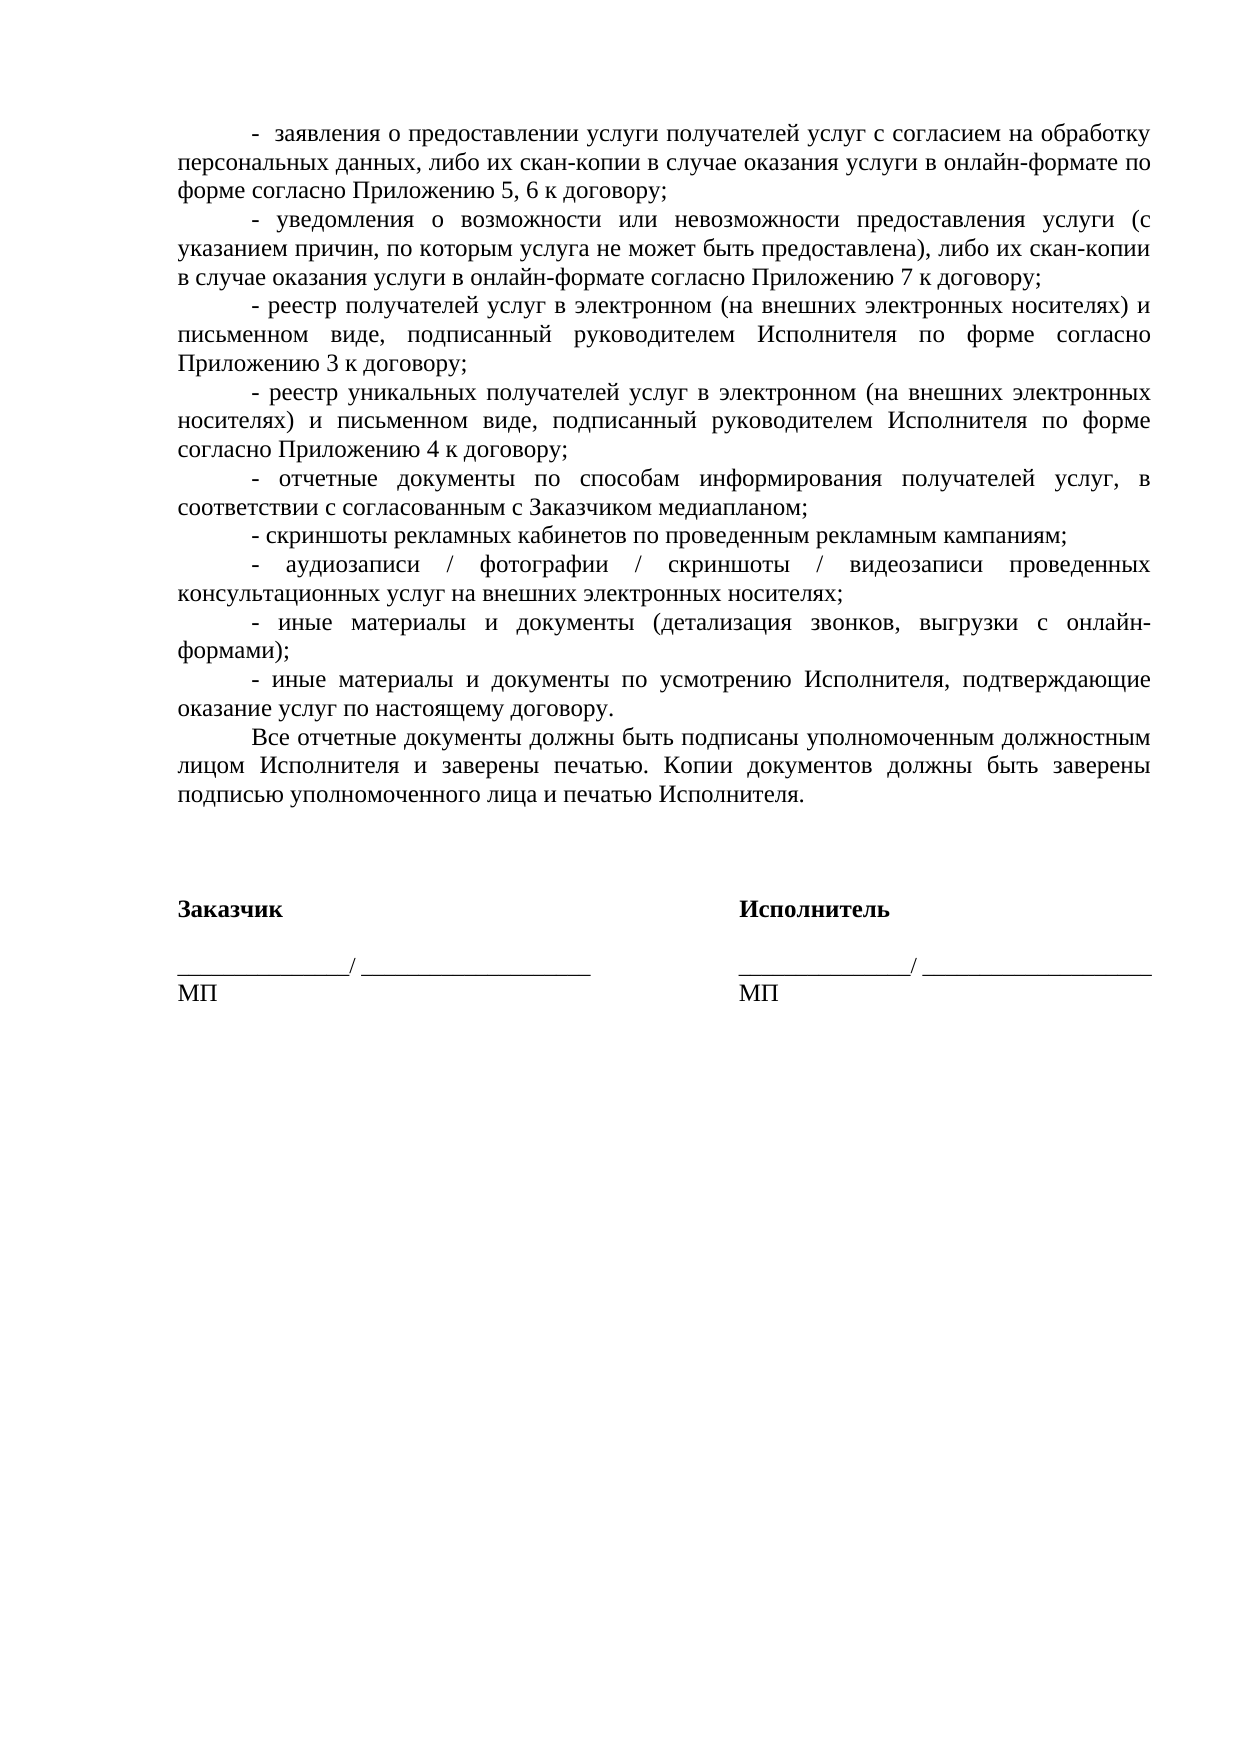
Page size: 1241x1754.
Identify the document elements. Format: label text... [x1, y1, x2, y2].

text _______________/ ____________________ _______________/ ____________________ [177, 952, 1152, 978]
text - отчетные документы по способам информирования получателей услуг, в соответствии с согласованным с Заказчиком медиапланом; [177, 463, 1152, 521]
text - реестр получателей услуг в электронном (на внешних электронных носителях) и письменном виде, подписанный руководителем Исполнителя по форме согласно Приложению 3 к договору; [177, 291, 1152, 377]
text - скриншоты рекламных кабинетов по проведенным рекламным кампаниям; [177, 521, 1152, 549]
text Заказчик Исполнитель [177, 894, 1152, 923]
text - аудиозаписи / фотографии / скриншоты / видеозаписи проведенных консультационных услуг на внешних электронных носителях; [177, 549, 1152, 607]
text - уведомления о возможности или невозможности предоставления услуги (с указанием причин, по которым услуга не может быть предоставлена), либо их скан-копии в случае оказания услуги в онлайн-формате согласно Приложению 7 к договору; [177, 204, 1152, 291]
text Все отчетные документы должны быть подписаны уполномоченным должностным лицом Исполнителя и заверены печатью. Копии документов должны быть заверены подписью уполномоченного лица и печатью Исполнителя. [177, 722, 1152, 808]
text - заявления о предоставлении услуги получателей услуг с согласием на обработку персональных данных, либо их скан-копии в случае оказания услуги в онлайн-формате по форме согласно Приложению 5, 6 к договору; [177, 118, 1152, 204]
text - иные материалы и документы по усмотрению Исполнителя, подтверждающие оказание услуг по настоящему договору. [177, 664, 1152, 722]
text - иные материалы и документы (детализация звонков, выгрузки с онлайн-формами); [177, 607, 1152, 664]
text - реестр уникальных получателей услуг в электронном (на внешних электронных носителях) и письменном виде, подписанный руководителем Исполнителя по форме согласно Приложению 4 к договору; [177, 377, 1152, 463]
text МП МП [177, 978, 1152, 1007]
